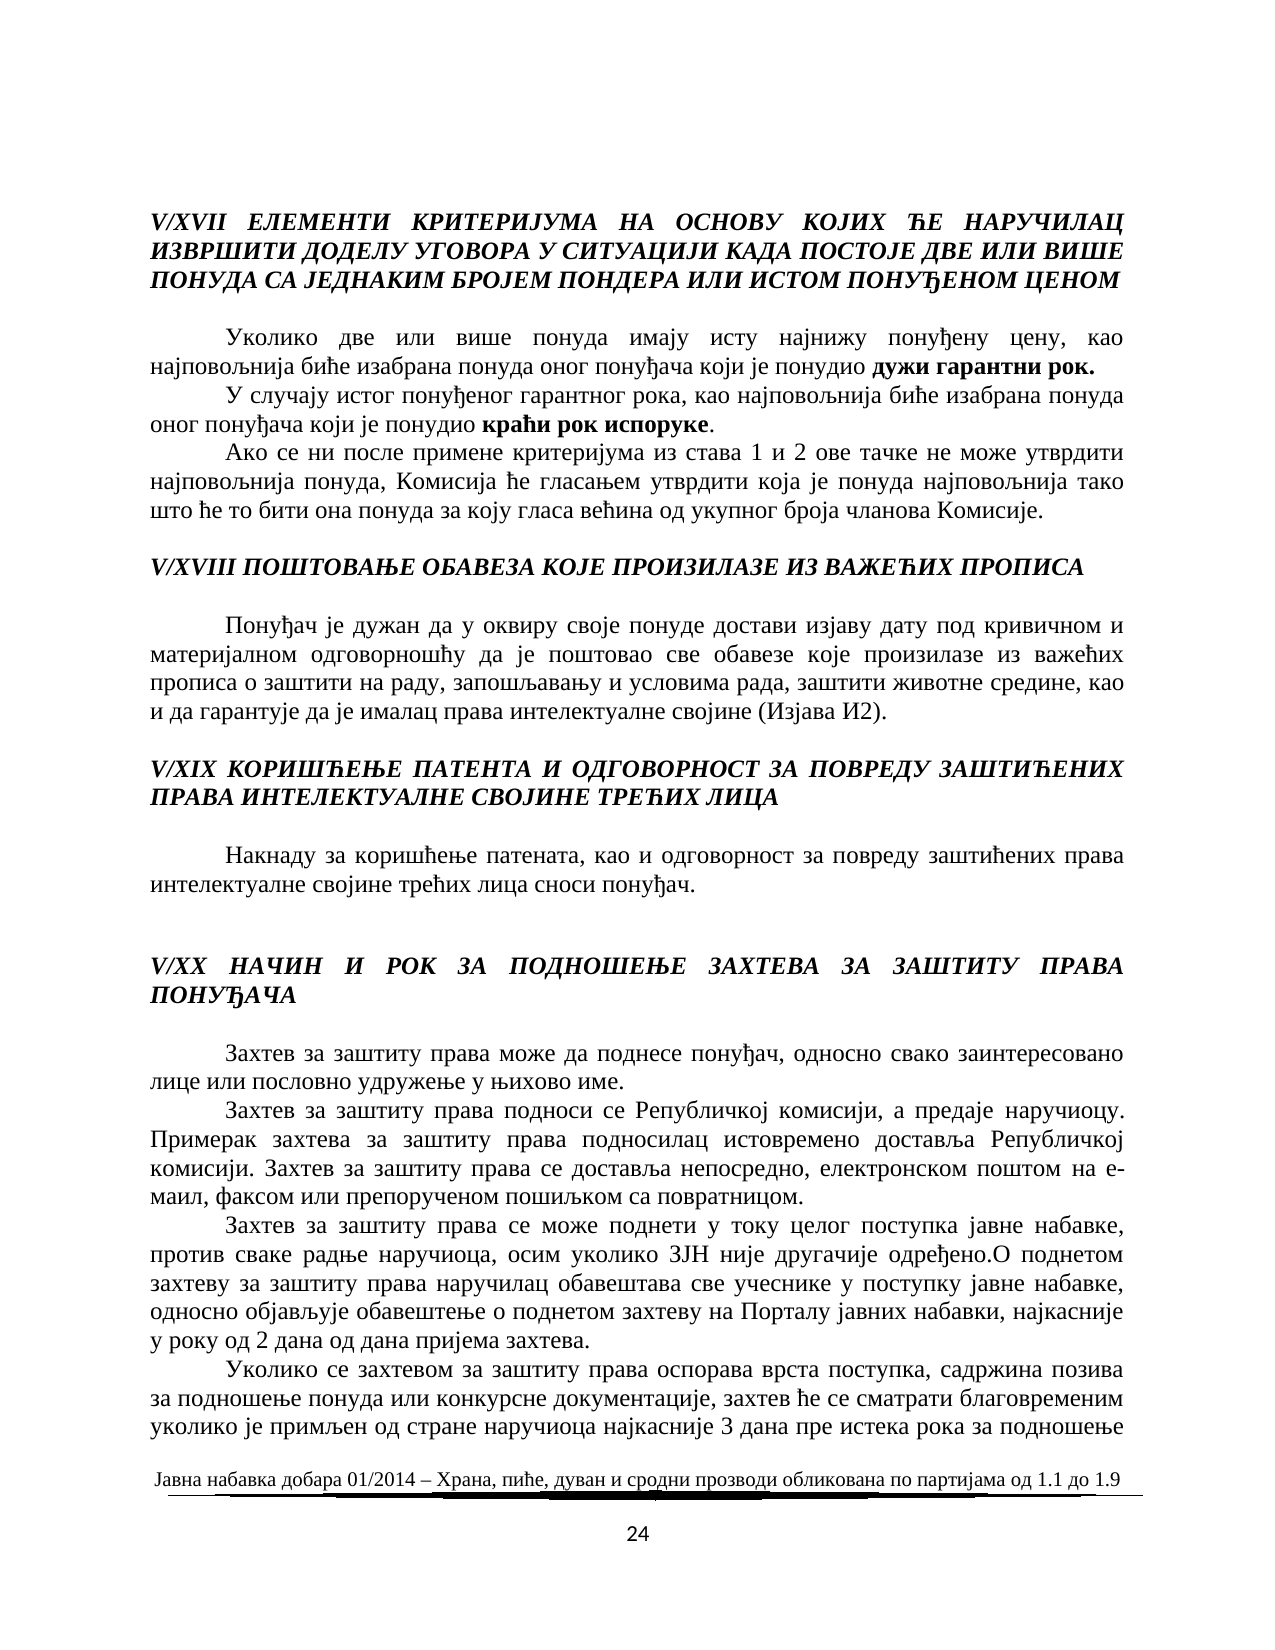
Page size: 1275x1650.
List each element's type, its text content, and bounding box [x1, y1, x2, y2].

text Захтев за заштиту права може да поднесе понуђач, односно свако заинтересовано лице или пословно удружење у њихово име. [150, 1038, 1125, 1095]
text Накнаду за коришћење патената, као и одговорност за повреду заштићених права интелектуалне својине трећих лица сноси понуђач. [150, 840, 1125, 897]
text V/XVIII ПОШТОВАЊЕ ОБАВЕЗА КОЈЕ ПРОИЗИЛАЗЕ ИЗ ВАЖЕЋИХ ПРОПИСА [150, 552, 1125, 581]
text V/XVII ЕЛЕМЕНТИ КРИТЕРИЈУМА НА ОСНОВУ КОЈИХ ЋЕ НАРУЧИЛАЦ ИЗВРШИТИ ДОДЕЛУ УГОВОРА У СИТУАЦИЈИ КАДА ПОСТОЈЕ ДВЕ ИЛИ ВИШЕ ПОНУДА СА ЈЕДНАКИМ БРОЈЕМ ПОНДЕРА ИЛИ ИСТОМ ПОНУЂЕНОМ ЦЕНОМ [150, 207, 1125, 294]
text Ако се ни после примене критеријума из става 1 и 2 ове тачке не може утврдити најповољнија понуда, Комисија ће гласањем утврдити која је понуда најповољнија тако што ће то бити она понуда за коју гласа већина од укупног броја чланова Комисије. [150, 437, 1125, 524]
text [150, 1354, 1125, 1440]
text Захтев за заштиту права подноси се Републичкој комисији, а предаје наручиоцу. Примерак захтева за заштиту права подносилац истовремено доставља Републичкој комисији. Захтев за заштиту права се доставља непосредно, електронском поштом на е-маил, факсом или препорученом пошиљком са повратницом. [150, 1095, 1125, 1210]
text V/XX НАЧИН И РОК ЗА ПОДНОШЕЊЕ ЗАХТЕВА ЗА ЗАШТИТУ ПРАВА ПОНУЂАЧА [150, 951, 1125, 1009]
text Захтев за заштиту права се може поднети у току целог поступка јавне набавке, против сваке радње наручиоца, осим уколико ЗЈН није другачије одређено.О поднетом захтеву за заштиту права наручилац обавештава све учеснике у поступку јавне набавке, односно објављује обавештење о поднетом захтеву на Порталу јавних набавки, најкасније у року од 2 дана од дана пријема захтева. [150, 1210, 1125, 1354]
text Уколико две или више понуда имају исту најнижу понуђену цену, као најповољнија биће изабрана понуда оног понуђача који је понудио дужи гарантни рок. [150, 322, 1125, 380]
text V/XIX КОРИШЋЕЊЕ ПАТЕНТА И ОДГОВОРНОСТ ЗА ПОВРЕДУ ЗАШТИЋЕНИХ ПРАВА ИНТЕЛЕКТУАЛНЕ СВОЈИНЕ ТРЕЋИХ ЛИЦА [150, 754, 1125, 811]
text Понуђач је дужан да у оквиру своје понуде достави изјаву дату под кривичном и материјалном одговорношћу да је поштовао све обавезе које произилазе из важећих прописа о заштити на раду, запошљавању и условима рада, заштити животне средине, као и да гарантује да је ималац права интелектуалне својине (Изјава И2). [150, 610, 1125, 725]
text У случају истог понуђеног гарантног рока, као најповољнија биће изабрана понуда оног понуђача који је понудио краћи рок испоруке. [150, 380, 1125, 437]
